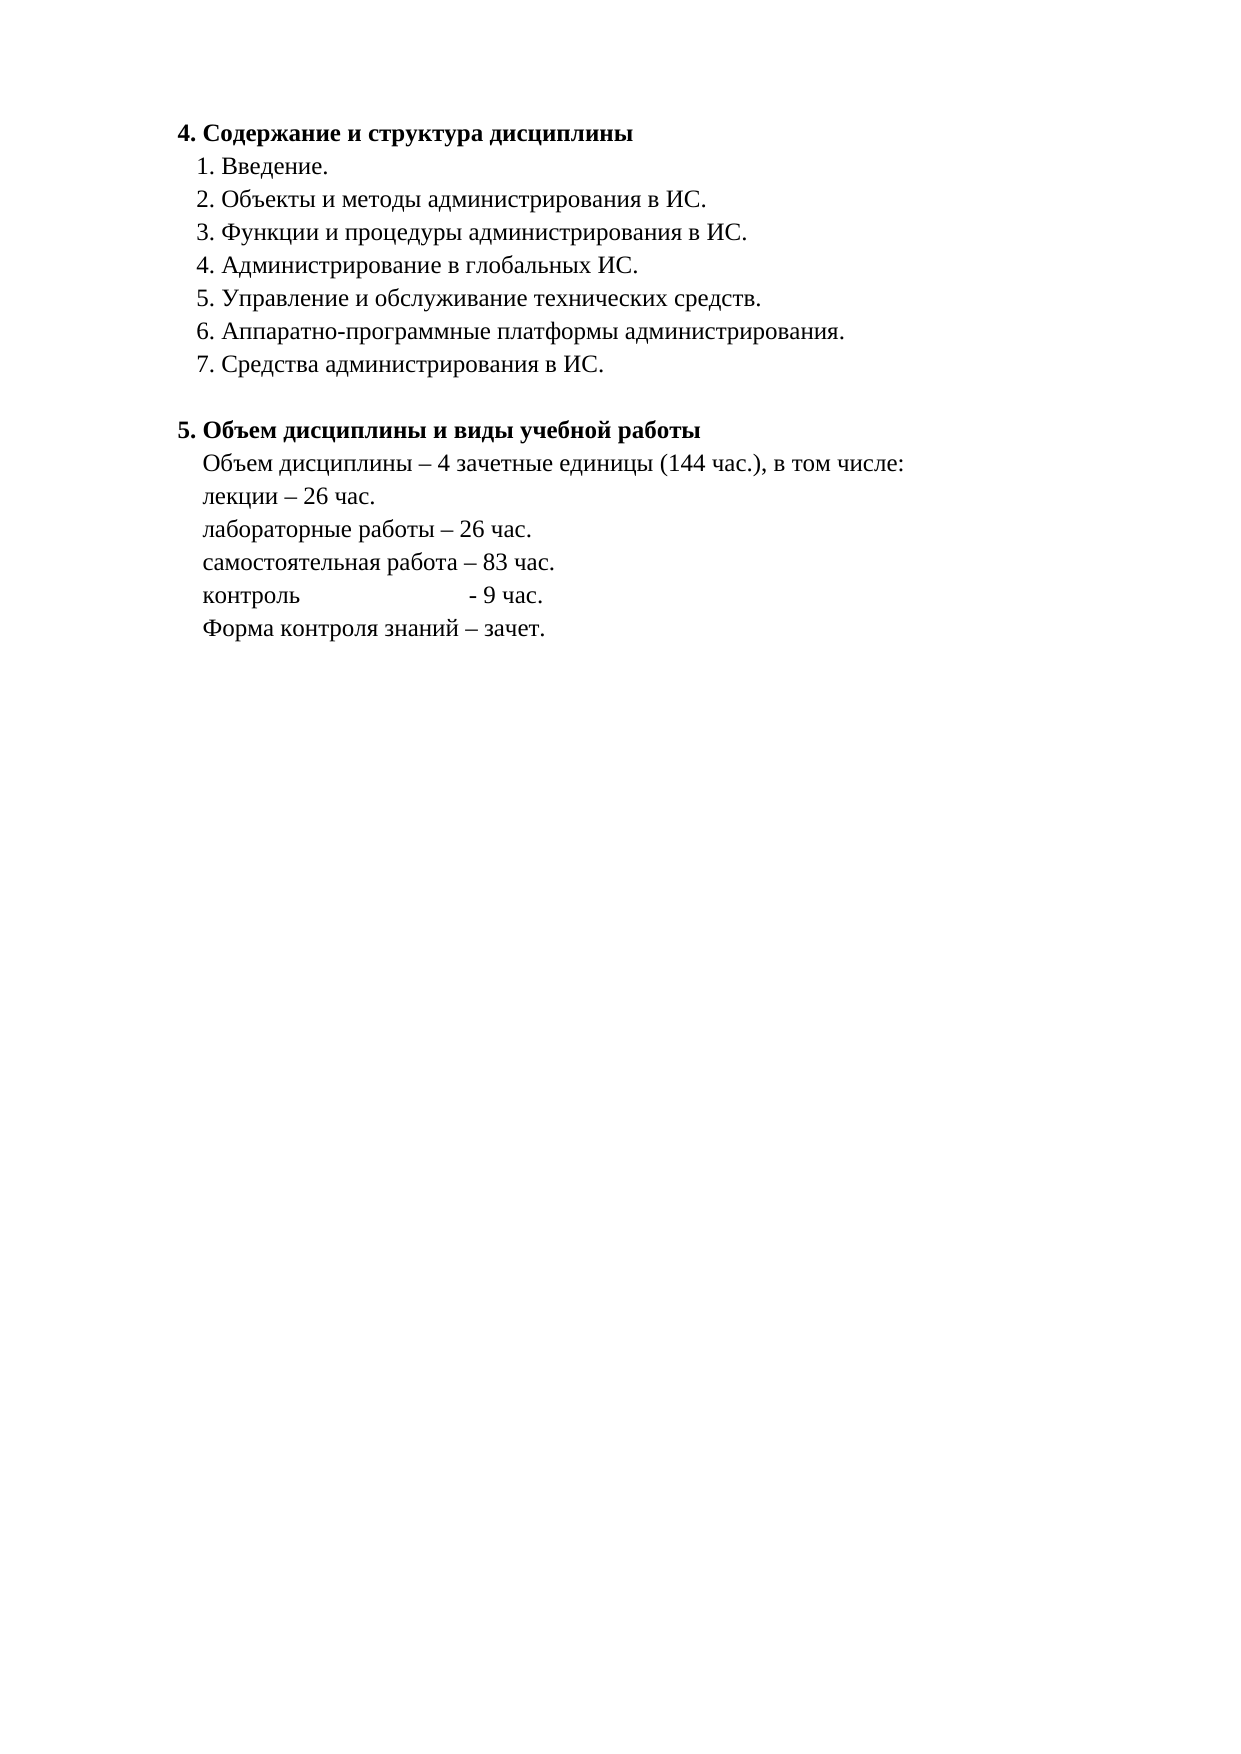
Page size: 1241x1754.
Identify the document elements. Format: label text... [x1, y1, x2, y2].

text 3. Функции и процедуры администрирования в ИС. [177, 217, 1152, 246]
text 4. Содержание и структура дисциплины [177, 118, 1152, 147]
text Форма контроля знаний – зачет. [177, 613, 1152, 642]
text 6. Аппаратно-программные платформы администрирования. [177, 316, 1152, 345]
text контроль - 9 час. [177, 580, 1152, 609]
text 5. Управление и обслуживание технических средств. [177, 283, 1152, 312]
text 5. Объем дисциплины и виды учебной работы [177, 415, 1152, 444]
text самостоятельная работа – 83 час. [177, 547, 1152, 576]
text 1. Введение. [177, 151, 1152, 180]
text 7. Средства администрирования в ИС. [177, 349, 1152, 378]
text 4. Администрирование в глобальных ИС. [177, 250, 1152, 279]
text Объем дисциплины – 4 зачетные единицы (144 час.), в том числе: [177, 448, 1152, 477]
text лекции – 26 час. [177, 481, 1152, 510]
text 2. Объекты и методы администрирования в ИС. [177, 184, 1152, 213]
text лабораторные работы – 26 час. [177, 514, 1152, 543]
